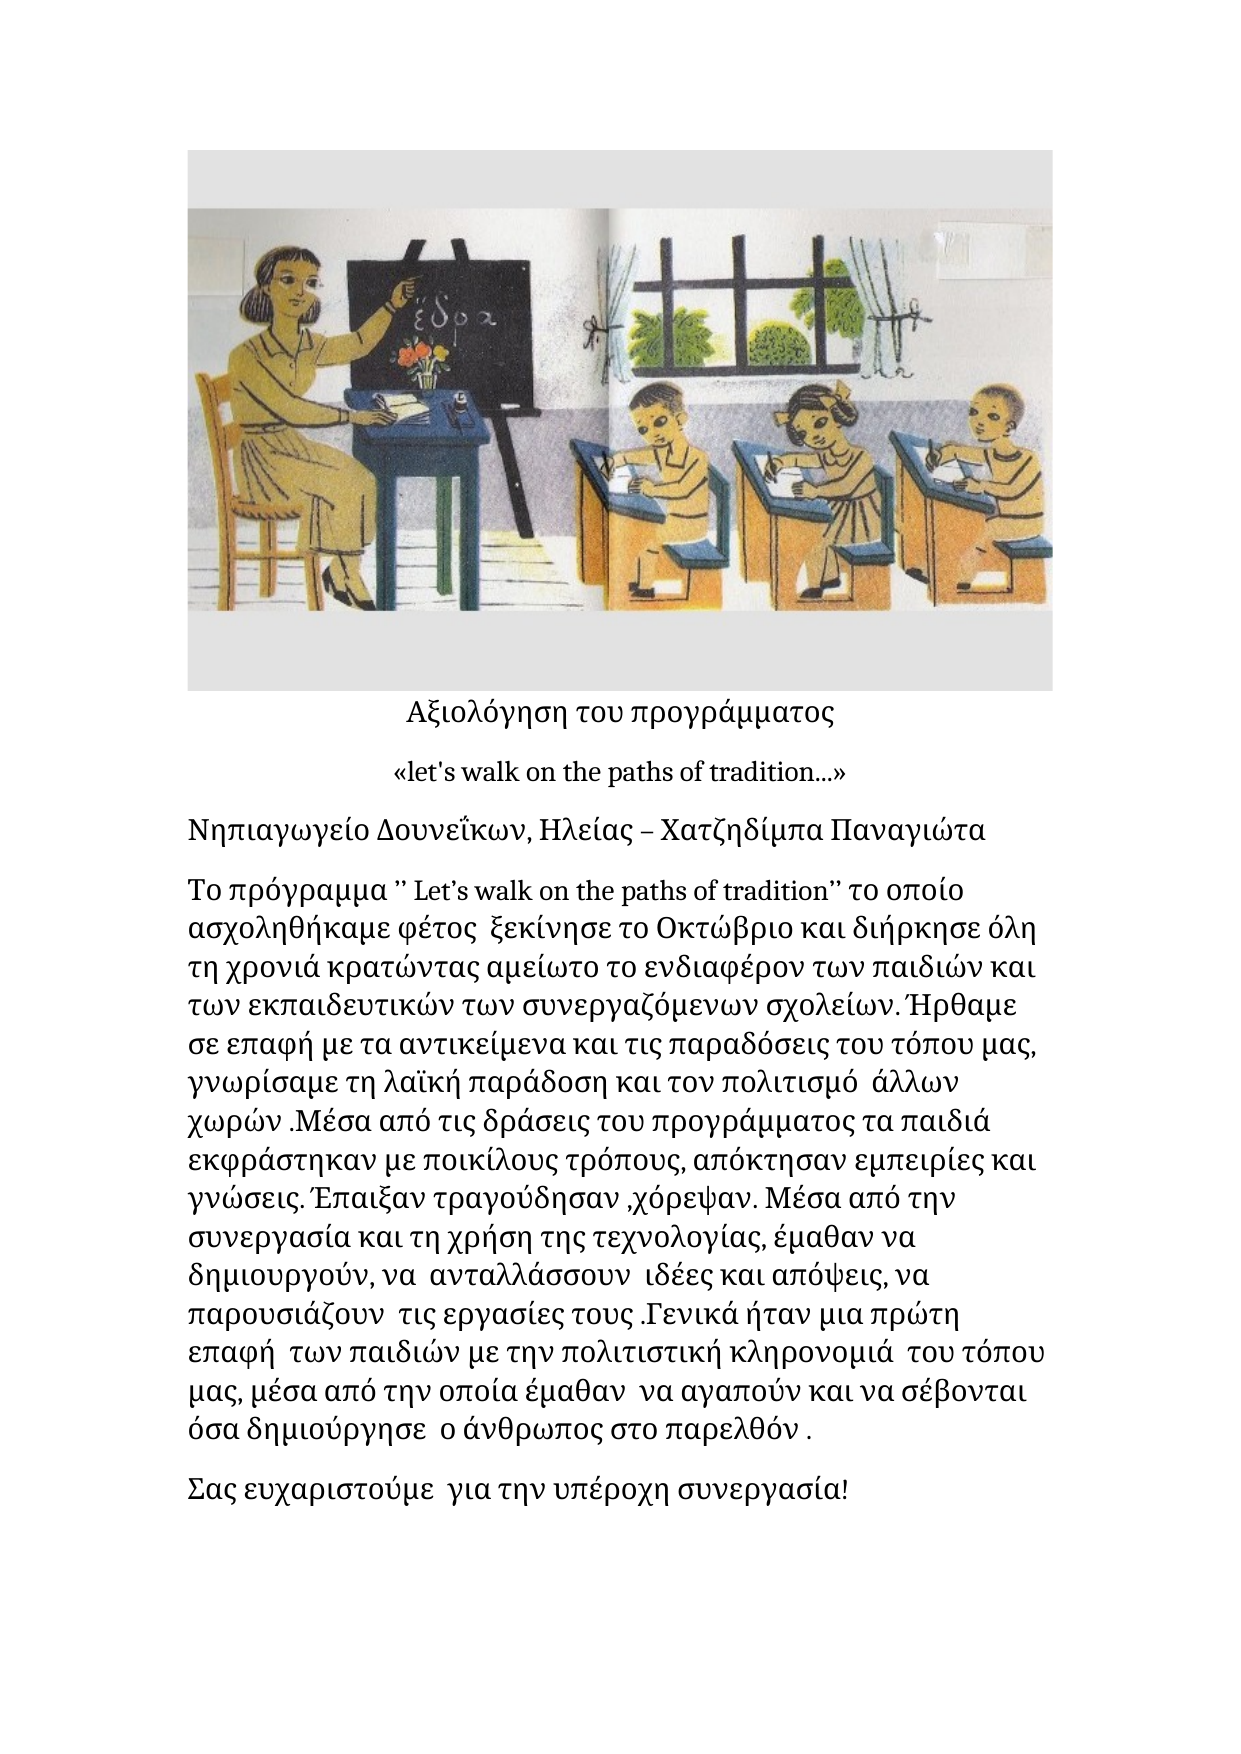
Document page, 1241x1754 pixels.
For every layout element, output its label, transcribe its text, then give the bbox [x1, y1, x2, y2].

text Νηπιαγωγείο Δουνεΐκων, Ηλείας – Χατζηδίμπα Παναγιώτα [187, 814, 1053, 848]
text «let's walk on the paths of tradition...» [187, 755, 1053, 789]
text Το πρόγραμμα ’’ Let’s walk on the paths of tradition’’ το οποίο ασχοληθήκαμε φέτος ξεκίνησε το Οκτώβριο και διήρκησε όλη τη χρονιά κρατώντας αμείωτο το ενδιαφέρον των παιδιών και των εκπαιδευτικών των συνεργαζόμενων σχολείων. Ήρθαμε σε επαφή με τα αντικείμενα και τις παραδόσεις του τόπου μας, γνωρίσαμε τη λαϊκή παράδοση και τον πολιτισμό άλλων χωρών .Μέσα από τις δράσεις του προγράμματος τα παιδιά εκφράστηκαν με ποικίλους τρόπους, απόκτησαν εμπειρίες και γνώσεις. Έπαιξαν τραγούδησαν ,χόρεψαν. Μέσα από την συνεργασία και τη χρήση της τεχνολογίας, έμαθαν να δημιουργούν, να ανταλλάσσουν ιδέες και απόψεις, να παρουσιάζουν τις εργασίες τους .Γενικά ήταν μια πρώτη επαφή των παιδιών με την πολιτιστική κληρονομιά του τόπου μας, μέσα από την οποία έμαθαν να αγαπούν και να σέβονται όσα δημιούργησε ο άνθρωπος στο παρελθόν . [187, 874, 1053, 1447]
picture [187, 150, 1053, 691]
text Αξιολόγηση του προγράμματος [187, 691, 1053, 729]
text Σας ευχαριστούμε για την υπέροχη συνεργασία! [187, 1473, 1053, 1506]
